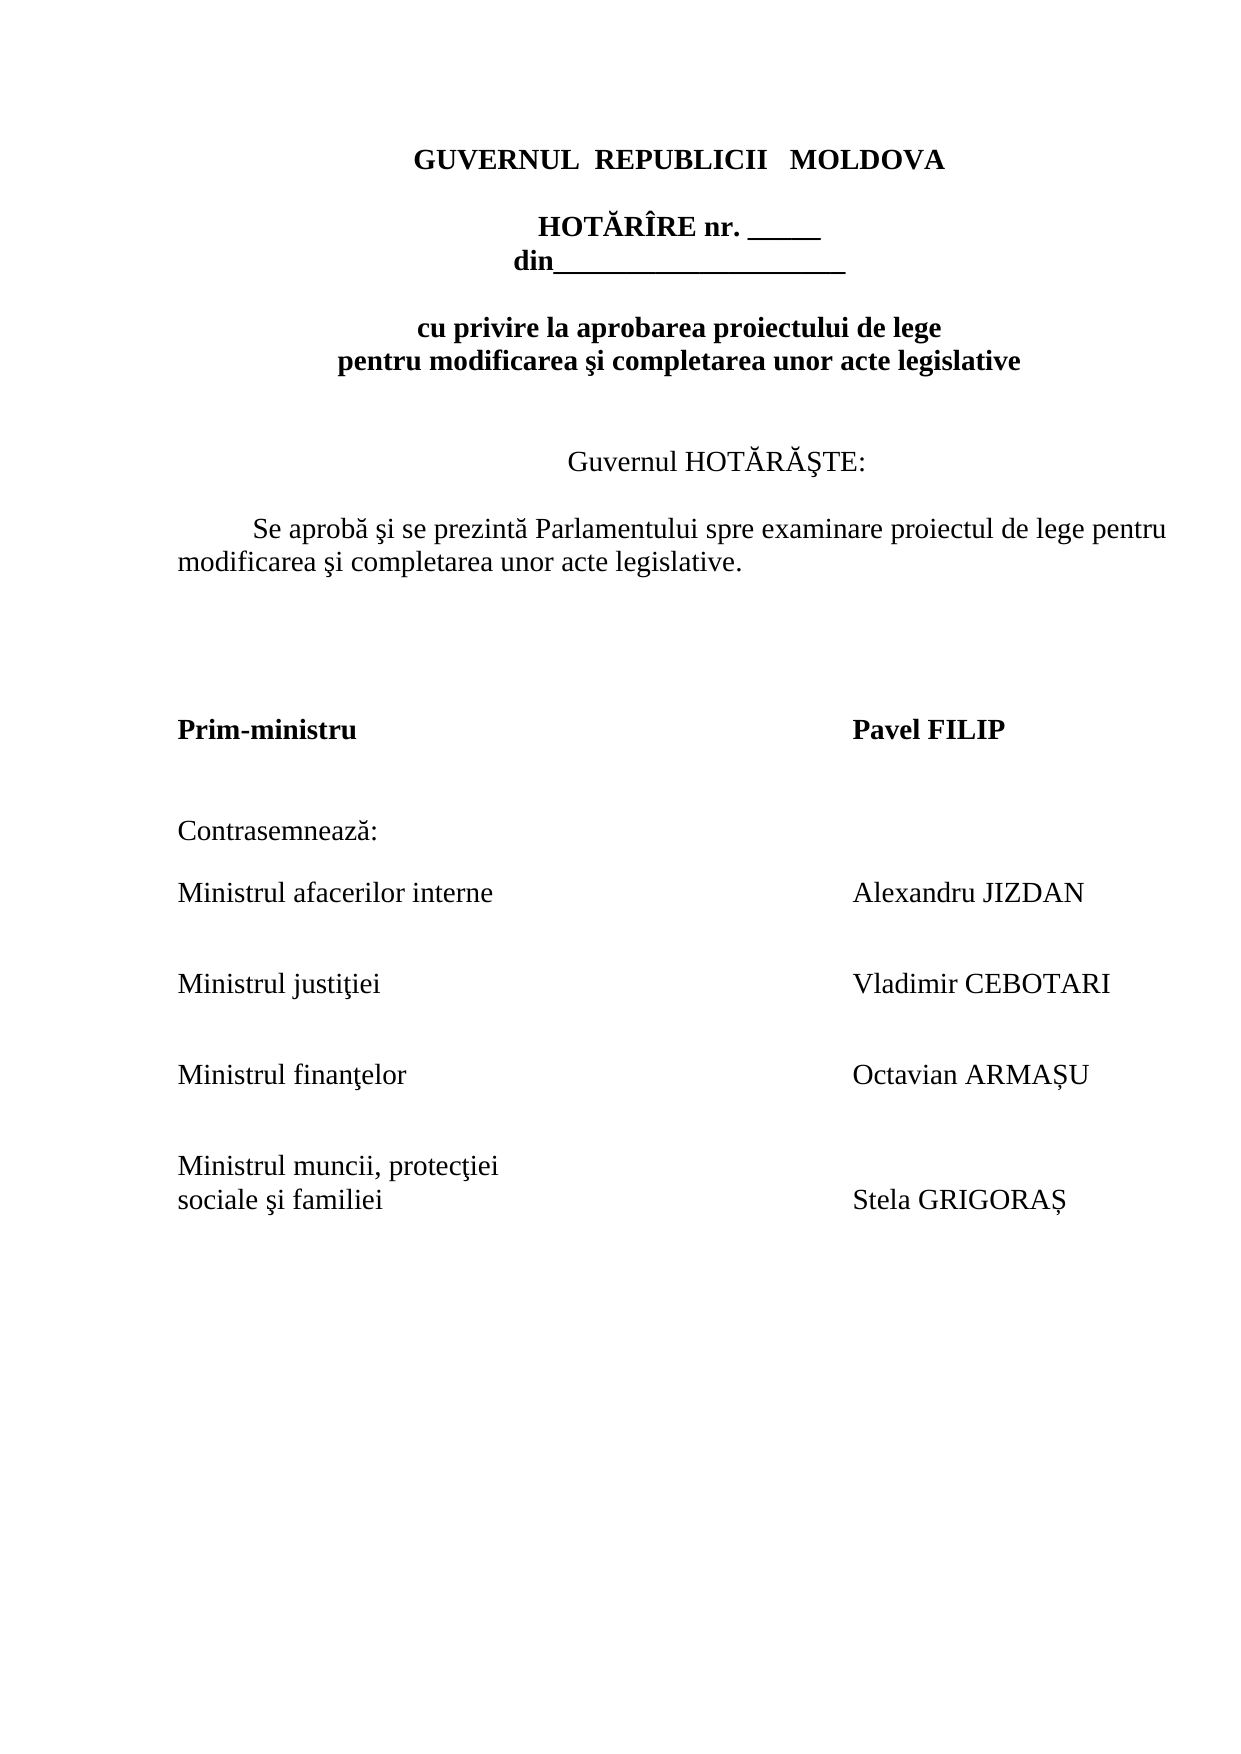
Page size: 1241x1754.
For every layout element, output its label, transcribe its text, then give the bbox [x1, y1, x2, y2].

text Guvernul HOTĂRĂŞTE: [177, 444, 1181, 477]
text Prim-ministru Pavel FILIP [177, 712, 1181, 746]
text cu privire la aprobarea proiectului de lege [177, 310, 1181, 343]
text pentru modificarea şi completarea unor acte legislative [177, 343, 1181, 377]
text Ministrul finanţelor Octavian ARMAȘU [177, 1057, 1181, 1091]
text Ministrul justiţiei Vladimir CEBOTARI [177, 966, 1181, 1000]
text Se aprobă şi se prezintă Parlamentului spre examinare proiectul de lege pentru modificarea şi completarea unor acte legislative. [177, 511, 1181, 578]
text Ministrul afacerilor interne Alexandru JIZDAN [177, 875, 1181, 909]
text Ministrul muncii, protecţiei [177, 1148, 1181, 1182]
text sociale şi familiei Stela GRIGORAȘ [177, 1182, 1181, 1215]
text GUVERNUL REPUBLICII MOLDOVA [177, 142, 1181, 176]
text din____________________ [177, 243, 1181, 276]
text HOTĂRÎRE nr. _____ [177, 209, 1181, 243]
text Contrasemnează: [177, 813, 1181, 846]
